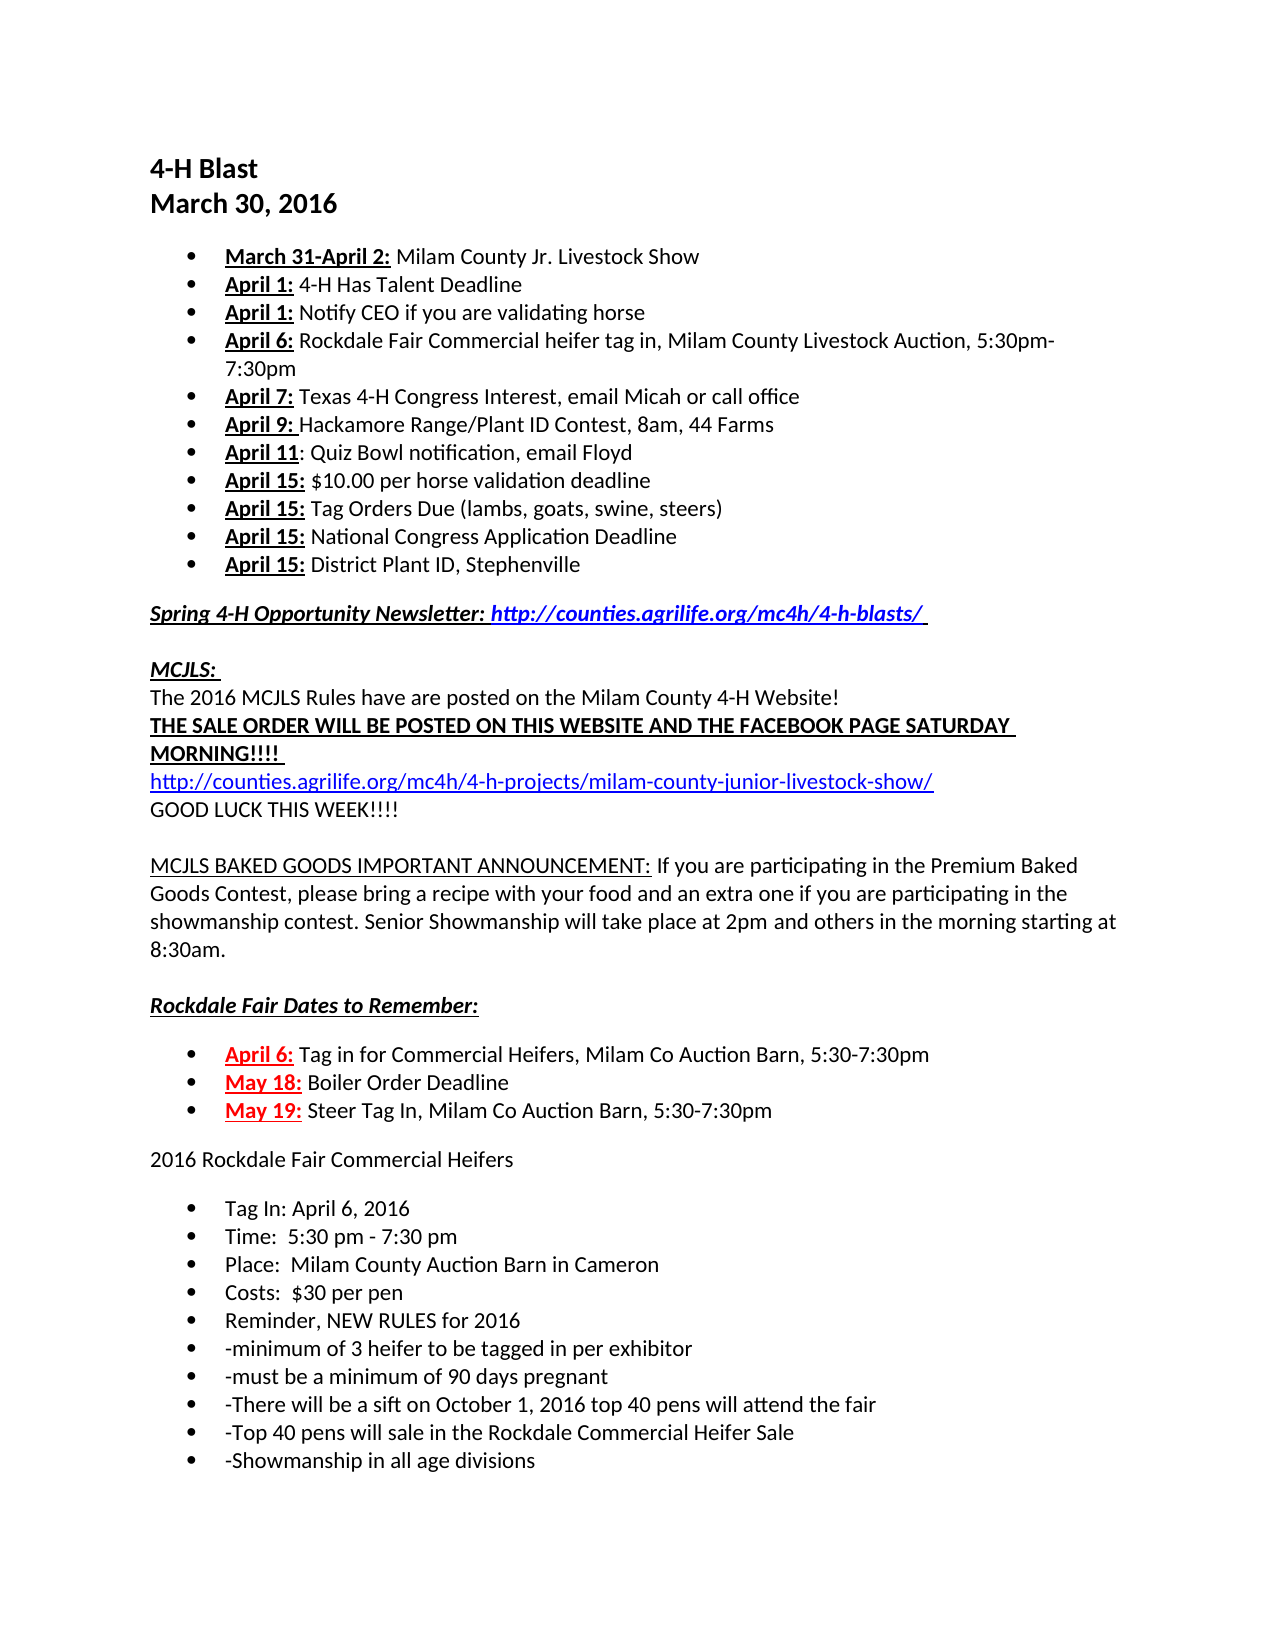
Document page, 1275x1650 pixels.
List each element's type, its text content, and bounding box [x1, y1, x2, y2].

text 4-H Blast [150, 150, 1125, 186]
text 2016 Rockdale Fair Commercial Heifers [150, 1145, 1125, 1173]
text Rockdale Fair Dates to Remember: [150, 991, 1125, 1019]
list May 19: Steer Tag In, Milam Co Auction Barn, 5:30-7:30pm [187, 1096, 1125, 1124]
text GOOD LUCK THIS WEEK!!!! [150, 795, 1125, 823]
list April 15: National Congress Application Deadline [187, 522, 1125, 550]
list April 9: Hackamore Range/Plant ID Contest, 8am, 44 Farms [187, 410, 1125, 438]
list April 6: Tag in for Commercial Heifers, Milam Co Auction Barn, 5:30-7:30pm [187, 1040, 1125, 1068]
list -Showmanship in all age divisions [187, 1446, 1125, 1474]
list Tag In: April 6, 2016 [187, 1194, 1125, 1222]
list -Top 40 pens will sale in the Rockdale Commercial Heifer Sale [187, 1418, 1125, 1446]
text MCJLS: [150, 655, 1125, 683]
text The 2016 MCJLS Rules have are posted on the Milam County 4-H Website! [150, 683, 1125, 711]
list -minimum of 3 heifer to be tagged in per exhibitor [187, 1334, 1125, 1362]
list April 15: Tag Orders Due (lambs, goats, swine, steers) [187, 494, 1125, 522]
list April 7: Texas 4-H Congress Interest, email Micah or call office [187, 382, 1125, 410]
list April 6: Rockdale Fair Commercial heifer tag in, Milam County Livestock Auction, 5:30pm-7:30pm [187, 326, 1125, 382]
list -must be a minimum of 90 days pregnant [187, 1362, 1125, 1390]
text Spring 4-H Opportunity Newsletter: http://counties.agrilife.org/mc4h/4-h-blasts/ [150, 599, 1125, 627]
list April 1: 4-H Has Talent Deadline [187, 270, 1125, 298]
text THE SALE ORDER WILL BE POSTED ON THIS WEBSITE AND THE FACEBOOK PAGE SATURDAY MORNING!!!! [150, 711, 1125, 767]
text MCJLS BAKED GOODS IMPORTANT ANNOUNCEMENT: If you are participating in the Premium Baked Goods Contest, please bring a recipe with your food and an extra one if you are participating in the showmanship contest. Senior Showmanship will take place at 2pm and others in the morning starting at 8:30am. [150, 851, 1125, 963]
list April 15: $10.00 per horse validation deadline [187, 466, 1125, 494]
list -There will be a sift on October 1, 2016 top 40 pens will attend the fair [187, 1390, 1125, 1418]
text http://counties.agrilife.org/mc4h/4-h-projects/milam-county-junior-livestock-show/ [150, 767, 1125, 795]
list Reminder, NEW RULES for 2016 [187, 1306, 1125, 1334]
list April 11: Quiz Bowl notification, email Floyd [187, 438, 1125, 466]
list May 18: Boiler Order Deadline [187, 1068, 1125, 1096]
list Place: Milam County Auction Barn in Cameron [187, 1250, 1125, 1278]
list April 15: District Plant ID, Stephenville [187, 550, 1125, 578]
list April 1: Notify CEO if you are validating horse [187, 298, 1125, 326]
text March 30, 2016 [150, 186, 1125, 221]
list March 31-April 2: Milam County Jr. Livestock Show [187, 242, 1125, 270]
list Time: 5:30 pm - 7:30 pm [187, 1222, 1125, 1250]
list Costs: $30 per pen [187, 1278, 1125, 1306]
